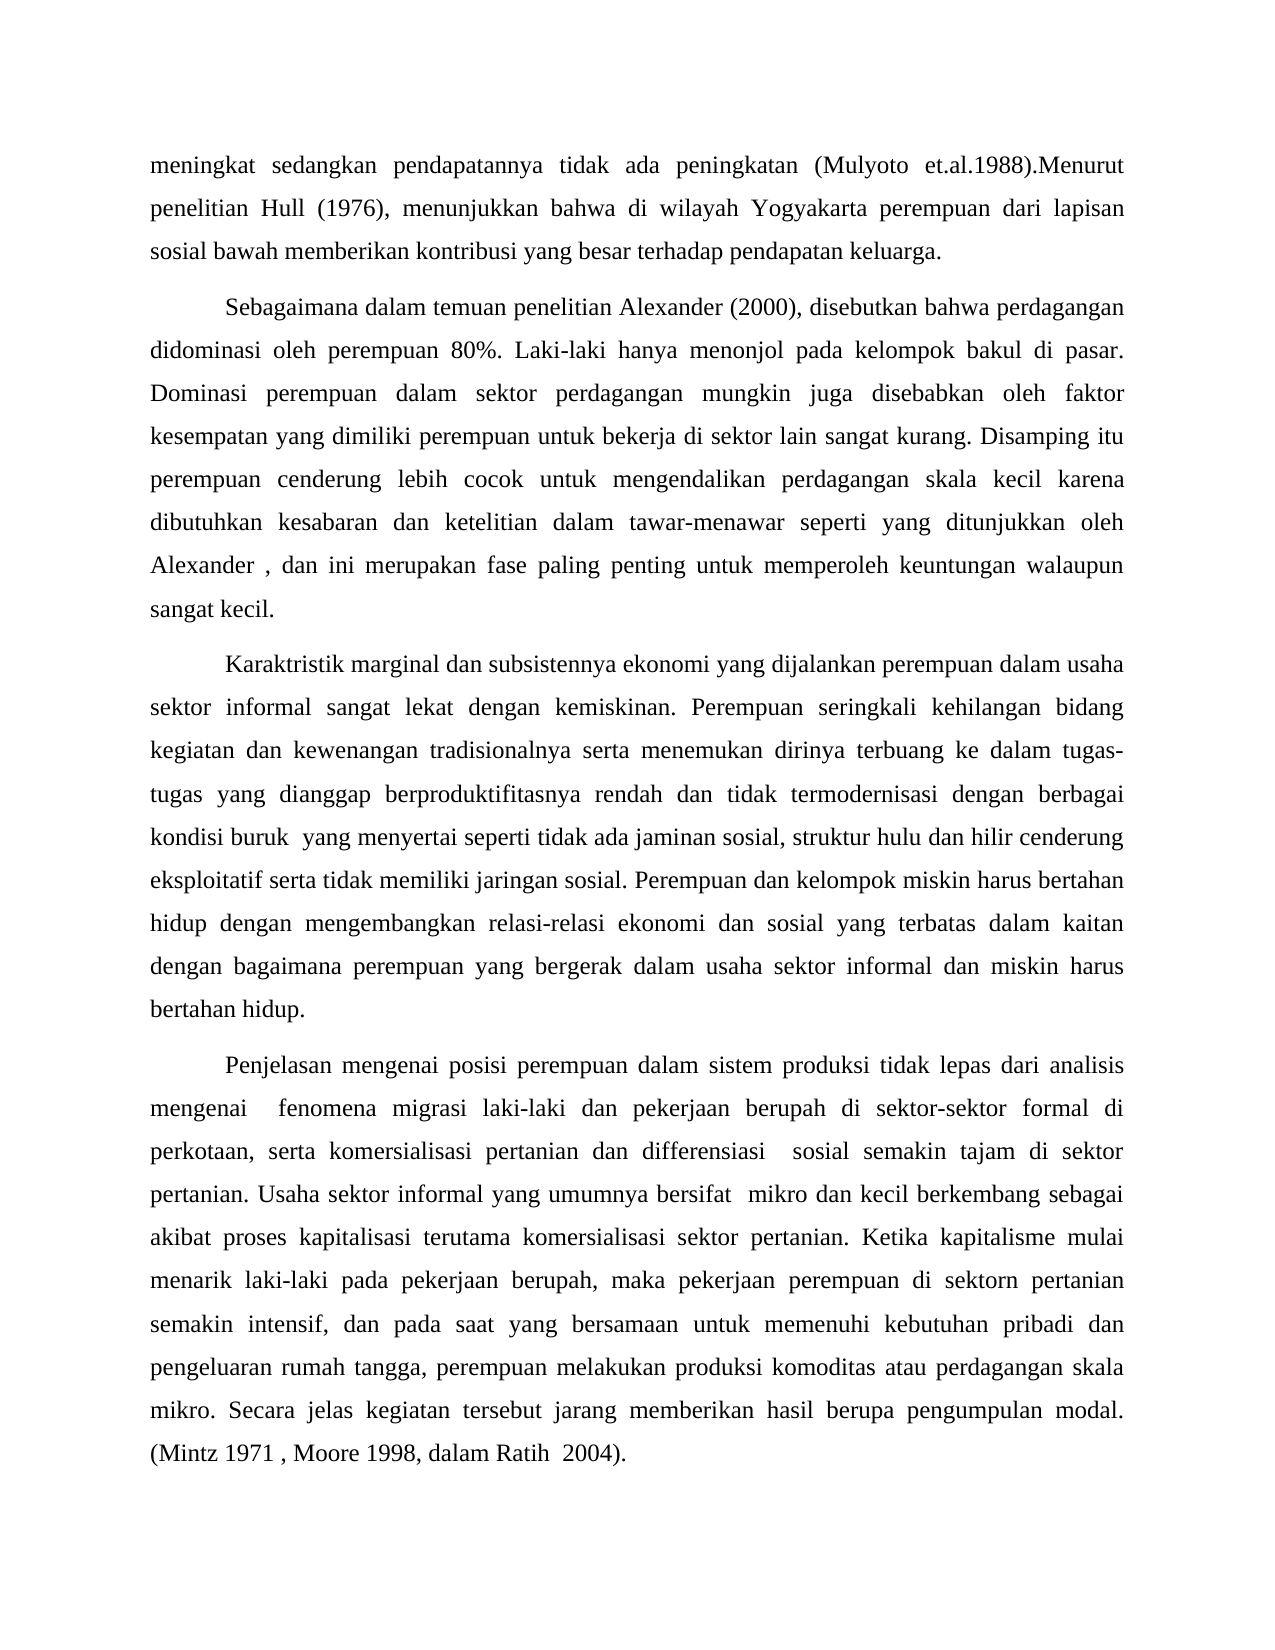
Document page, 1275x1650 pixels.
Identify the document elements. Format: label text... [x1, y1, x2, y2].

text Penjelasan mengenai posisi perempuan dalam sistem produksi tidak lepas dari analisis mengenai fenomena migrasi laki-laki dan pekerjaan berupah di sektor-sektor formal di perkotaan, serta komersialisasi pertanian dan differensiasi sosial semakin tajam di sektor pertanian. Usaha sektor informal yang umumnya bersifat mikro dan kecil berkembang sebagai akibat proses kapitalisasi terutama komersialisasi sektor pertanian. Ketika kapitalisme mulai menarik laki-laki pada pekerjaan berupah, maka pekerjaan perempuan di sektorn pertanian semakin intensif, dan pada saat yang bersamaan untuk memenuhi kebutuhan pribadi dan pengeluaran rumah tangga, perempuan melakukan produksi komoditas atau perdagangan skala mikro. Secara jelas kegiatan tersebut jarang memberikan hasil berupa pengumpulan modal. (Mintz 1971 , Moore 1998, dalam Ratih 2004). [150, 1050, 1125, 1467]
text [150, 150, 1125, 265]
text Karaktristik marginal dan subsistennya ekonomi yang dijalankan perempuan dalam usaha sektor informal sangat lekat dengan kemiskinan. Perempuan seringkali kehilangan bidang kegiatan dan kewenangan tradisionalnya serta menemukan dirinya terbuang ke dalam tugas-tugas yang dianggap berproduktifitasnya rendah dan tidak termodernisasi dengan berbagai kondisi buruk yang menyertai seperti tidak ada jaminan sosial, struktur hulu dan hilir cenderung eksploitatif serta tidak memiliki jaringan sosial. Perempuan dan kelompok miskin harus bertahan hidup dengan mengembangkan relasi-relasi ekonomi dan sosial yang terbatas dalam kaitan dengan bagaimana perempuan yang bergerak dalam usaha sektor informal dan miskin harus bertahan hidup. [150, 649, 1125, 1023]
text Sebagaimana dalam temuan penelitian Alexander (2000), disebutkan bahwa perdagangan didominasi oleh perempuan 80%. Laki-laki hanya menonjol pada kelompok bakul di pasar. Dominasi perempuan dalam sektor perdagangan mungkin juga disebabkan oleh faktor kesempatan yang dimiliki perempuan untuk bekerja di sektor lain sangat kurang. Disamping itu perempuan cenderung lebih cocok untuk mengendalikan perdagangan skala kecil karena dibutuhkan kesabaran dan ketelitian dalam tawar-menawar seperti yang ditunjukkan oleh Alexander , dan ini merupakan fase paling penting untuk memperoleh keuntungan walaupun sangat kecil. [150, 292, 1125, 622]
